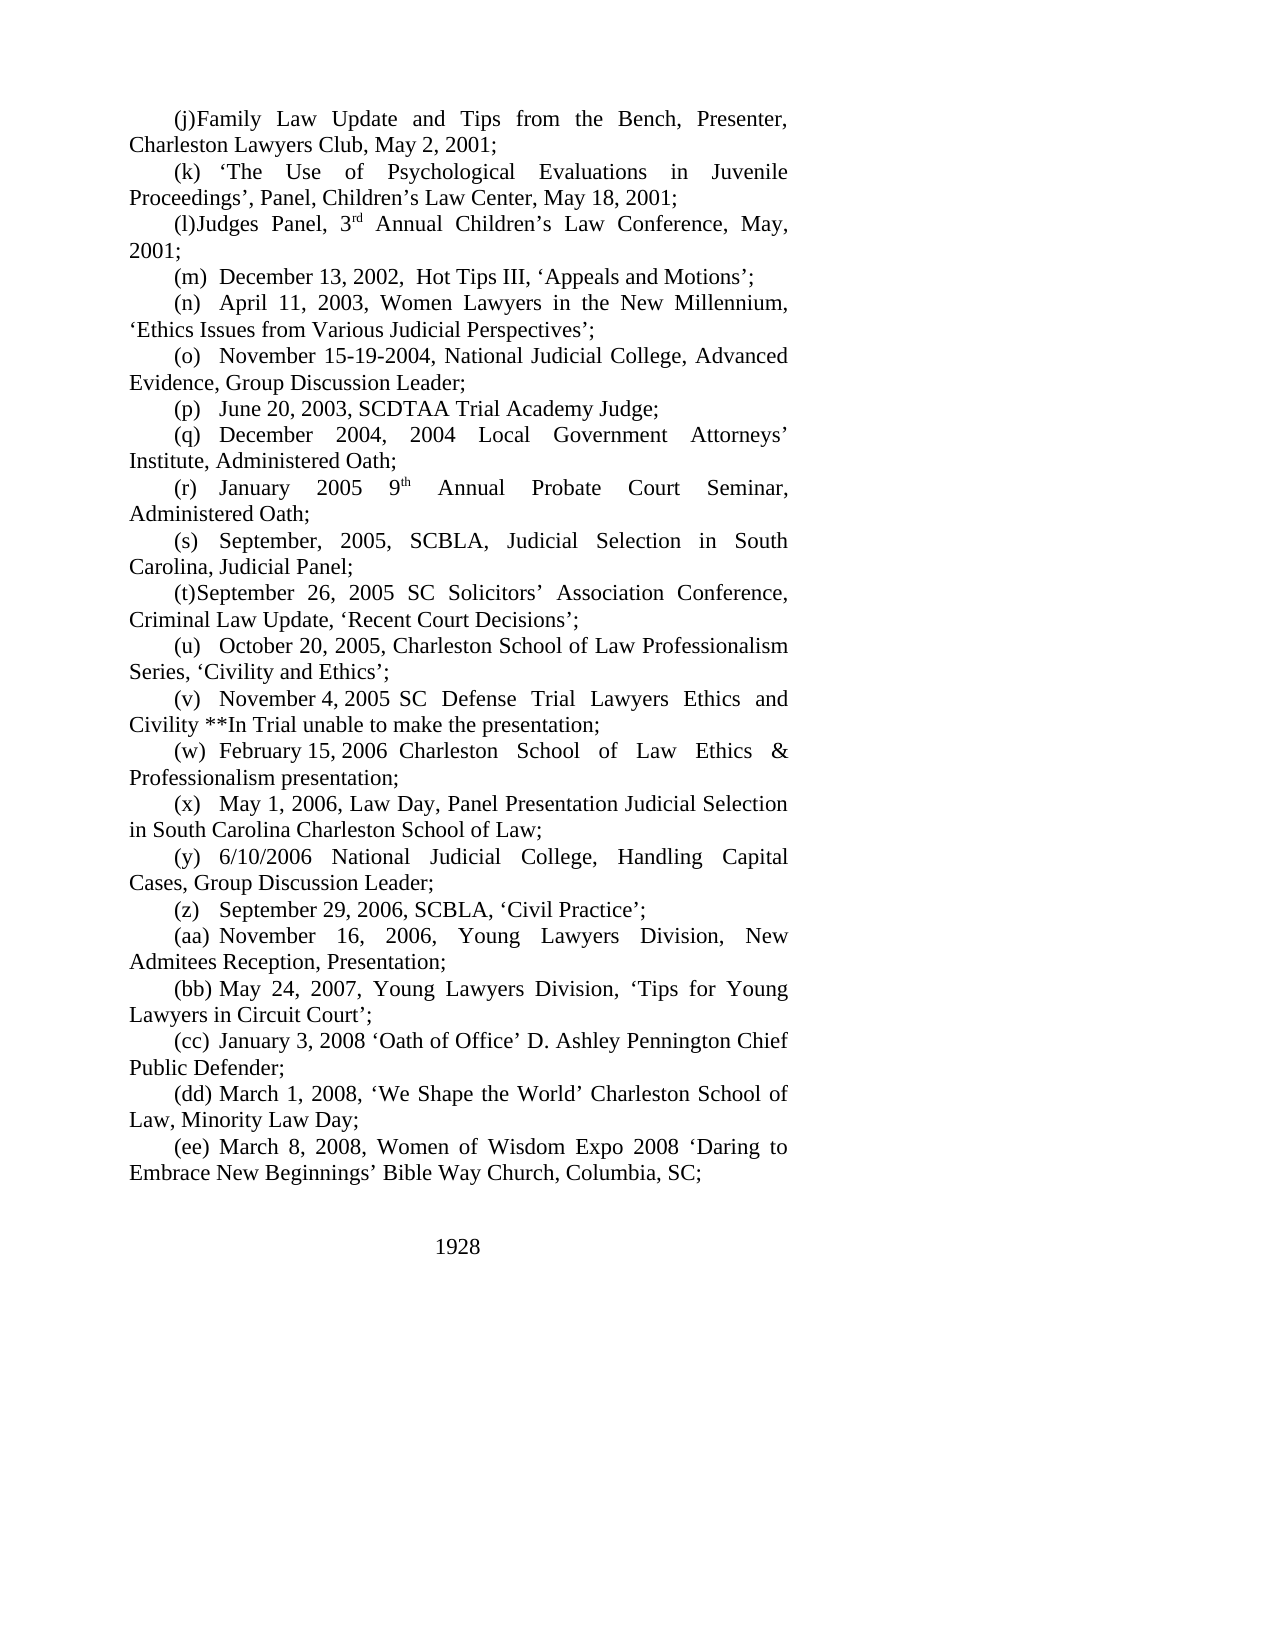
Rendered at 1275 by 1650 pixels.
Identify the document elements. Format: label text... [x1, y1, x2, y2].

text (q) December 2004, 2004 Local Government Attorneys’ Institute, Administered Oath; [129, 421, 789, 474]
text (y) 6/10/2006 National Judicial College, Handling Capital Cases, Group Discussion Leader; [129, 843, 789, 896]
text (j) Family Law Update and Tips from the Bench, Presenter, Charleston Lawyers Club, May 2, 2001; [129, 105, 789, 158]
text (s) September, 2005, SCBLA, Judicial Selection in South Carolina, Judicial Panel; [129, 527, 789, 579]
text (cc) January 3, 2008 ‘Oath of Office’ D. Ashley Pennington Chief Public Defender; [129, 1027, 789, 1080]
text (z) September 29, 2006, SCBLA, ‘Civil Practice’; [129, 896, 789, 922]
text (m) December 13, 2002, Hot Tips III, ‘Appeals and Motions’; [129, 263, 789, 289]
text (p) June 20, 2003, SCDTAA Trial Academy Judge; [129, 395, 789, 421]
text (u) October 20, 2005, Charleston School of Law Professionalism Series, ‘Civility and Ethics’; [129, 632, 789, 685]
text (ee) March 8, 2008, Women of Wisdom Expo 2008 ‘Daring to Embrace New Beginnings’ Bible Way Church, Columbia, SC; [129, 1133, 789, 1186]
text (o) November 15-19-2004, National Judicial College, Advanced Evidence, Group Discussion Leader; [129, 342, 789, 395]
text (n) April 11, 2003, Women Lawyers in the New Millennium, ‘Ethics Issues from Various Judicial Perspectives’; [129, 289, 789, 342]
text (v) November 4, 2005 SC Defense Trial Lawyers Ethics and Civility **In Trial unable to make the presentation; [129, 685, 789, 737]
text (k) ‘The Use of Psychological Evaluations in Juvenile Proceedings’, Panel, Children’s Law Center, May 18, 2001; [129, 158, 789, 210]
text (x) May 1, 2006, Law Day, Panel Presentation Judicial Selection in South Carolina Charleston School of Law; [129, 790, 789, 843]
text (bb) May 24, 2007, Young Lawyers Division, ‘Tips for Young Lawyers in Circuit Court’; [129, 975, 789, 1027]
text (dd) March 1, 2008, ‘We Shape the World’ Charleston School of Law, Minority Law Day; [129, 1080, 789, 1133]
text (aa) November 16, 2006, Young Lawyers Division, New Admitees Reception, Presentation; [129, 922, 789, 975]
text (t) September 26, 2005 SC Solicitors’ Association Conference, Criminal Law Update, ‘Recent Court Decisions’; [129, 579, 789, 632]
text (w) February 15, 2006 Charleston School of Law Ethics & Professionalism presentation; [129, 737, 789, 790]
text (r) January 2005 9th Annual Probate Court Seminar, Administered Oath; [129, 474, 789, 527]
text (l) Judges Panel, 3rd Annual Children’s Law Conference, May, 2001; [129, 210, 789, 263]
